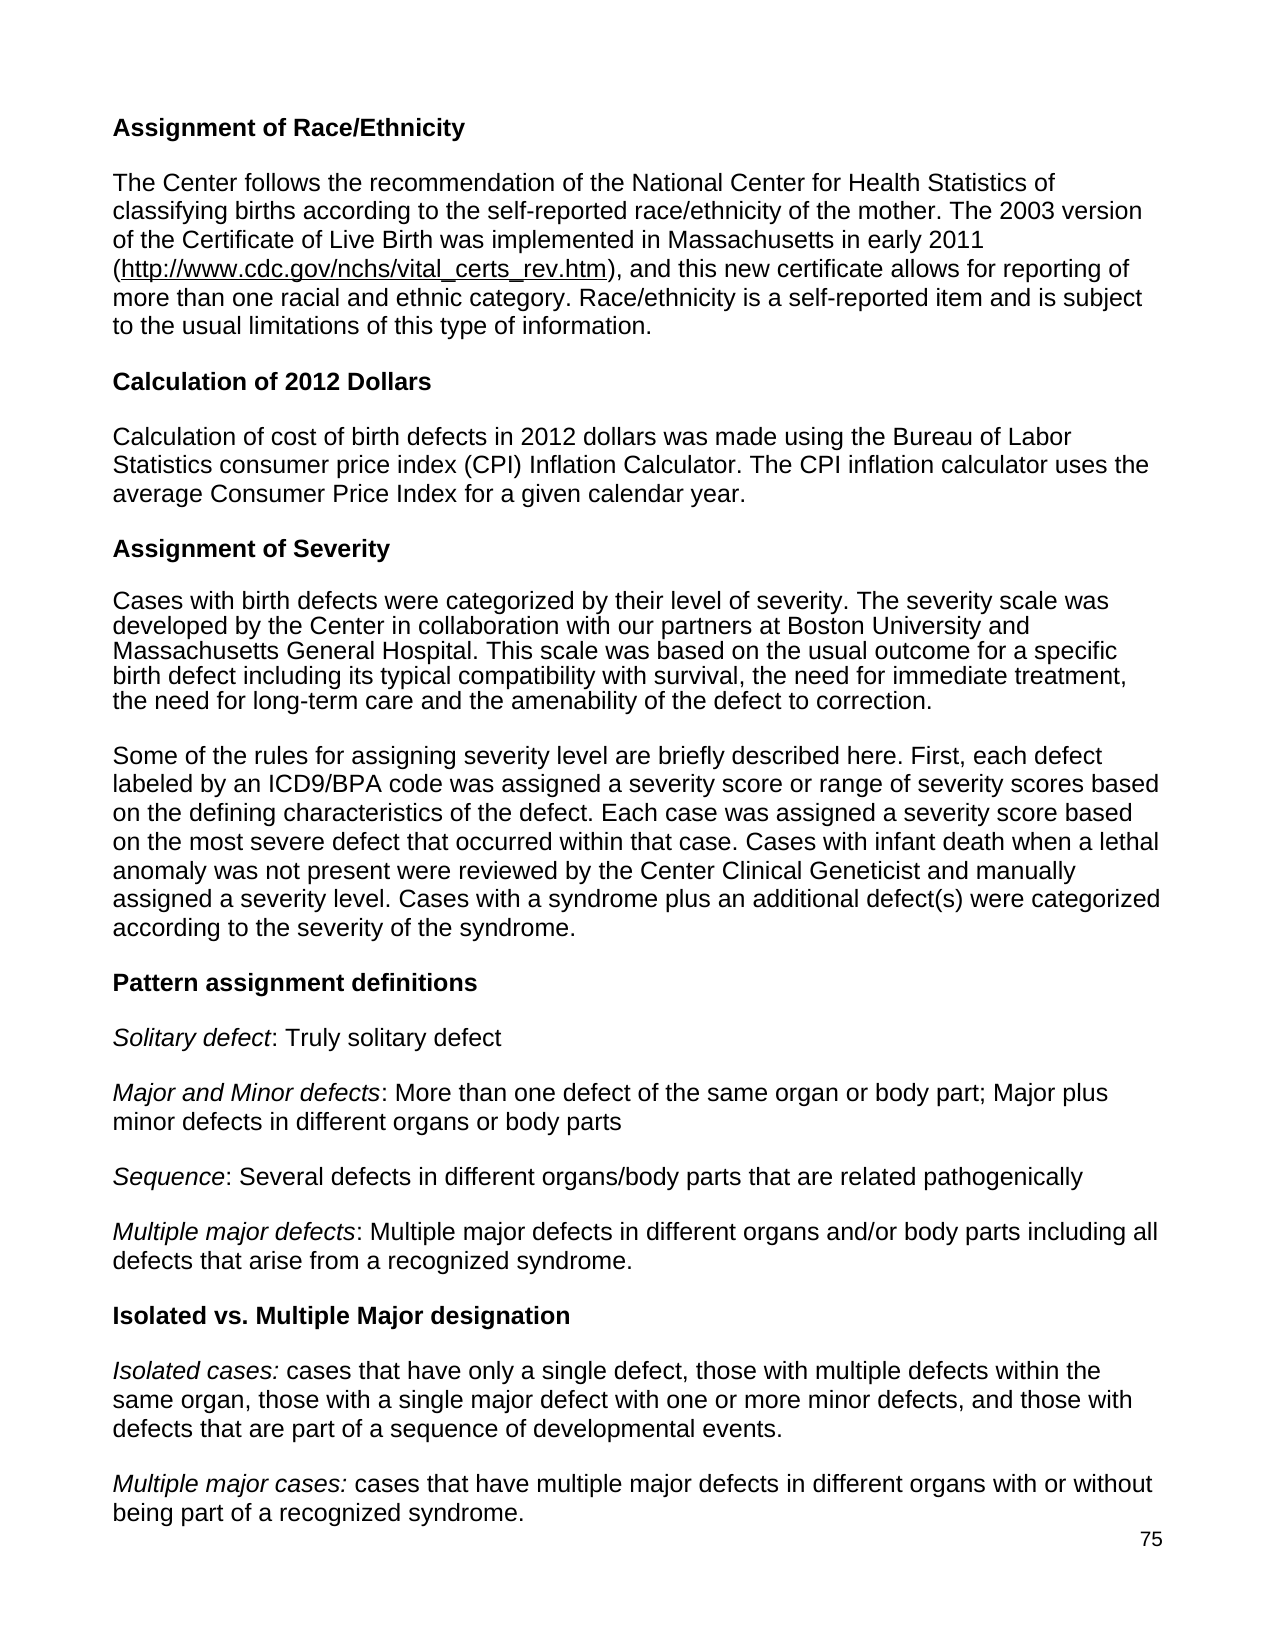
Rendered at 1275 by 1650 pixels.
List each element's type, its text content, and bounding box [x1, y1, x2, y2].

text Some of the rules for assigning severity level are briefly described here. First, each defect labeled by an ICD9/BPA code was assigned a severity score or range of severity scores based on the defining characteristics of the defect. Each case was assigned a severity score based on the most severe defect that occurred within that case. Cases with infant death when a lethal anomaly was not present were reviewed by the Center Clinical Geneticist and manually assigned a severity level. Cases with a syndrome plus an additional defect(s) were categorized according to the severity of the syndrome. [112, 741, 1162, 942]
subtitle Pattern assignment definitions [112, 968, 1162, 997]
text The Center follows the recommendation of the National Center for Health Statistics of classifying births according to the self-reported race/ethnicity of the mother. The 2003 version of the Certificate of Live Birth was implemented in Massachusetts in early 2011 (http://www.cdc.gov/nchs/vital_certs_rev.htm), and this new certificate allows for reporting of more than one racial and ethnic category. Race/ethnicity is a self-reported item and is subject to the usual limitations of this type of information. [112, 168, 1162, 340]
text Sequence: Several defects in different organs/body parts that are related pathogenically [112, 1162, 1162, 1191]
subtitle Assignment of Severity [112, 534, 1162, 563]
text Multiple major cases: cases that have multiple major defects in different organs with or without being part of a recognized syndrome. [112, 1469, 1162, 1526]
text Solitary defect: Truly solitary defect [112, 1023, 1162, 1052]
subtitle Calculation of 2012 Dollars [112, 366, 1162, 395]
text Isolated cases: cases that have only a single defect, those with multiple defects within the same organ, those with a single major defect with one or more minor defects, and those with defects that are part of a sequence of developmental events. [112, 1356, 1162, 1443]
text Assignment of Race/Ethnicity [112, 112, 1162, 141]
text Calculation of cost of birth defects in 2012 dollars was made using the Bureau of Labor Statistics consumer price index (CPI) Inflation Calculator. The CPI inflation calculator uses the average Consumer Price Index for a given calendar year. [112, 422, 1162, 508]
text Major and Minor defects: More than one defect of the same organ or body part; Major plus minor defects in different organs or body parts [112, 1078, 1162, 1136]
subtitle Isolated vs. Multiple Major designation [112, 1301, 1162, 1330]
text Multiple major defects: Multiple major defects in different organs and/or body parts including all defects that arise from a recognized syndrome. [112, 1217, 1162, 1275]
text Cases with birth defects were categorized by their level of severity. The severity scale was developed by the Center in collaboration with our partners at Boston University and Massachusetts General Hospital. This scale was based on the usual outcome for a specific birth defect including its typical compatibility with survival, the need for immediate treatment, the need for long-term care and the amenability of the defect to correction. [112, 589, 1162, 714]
